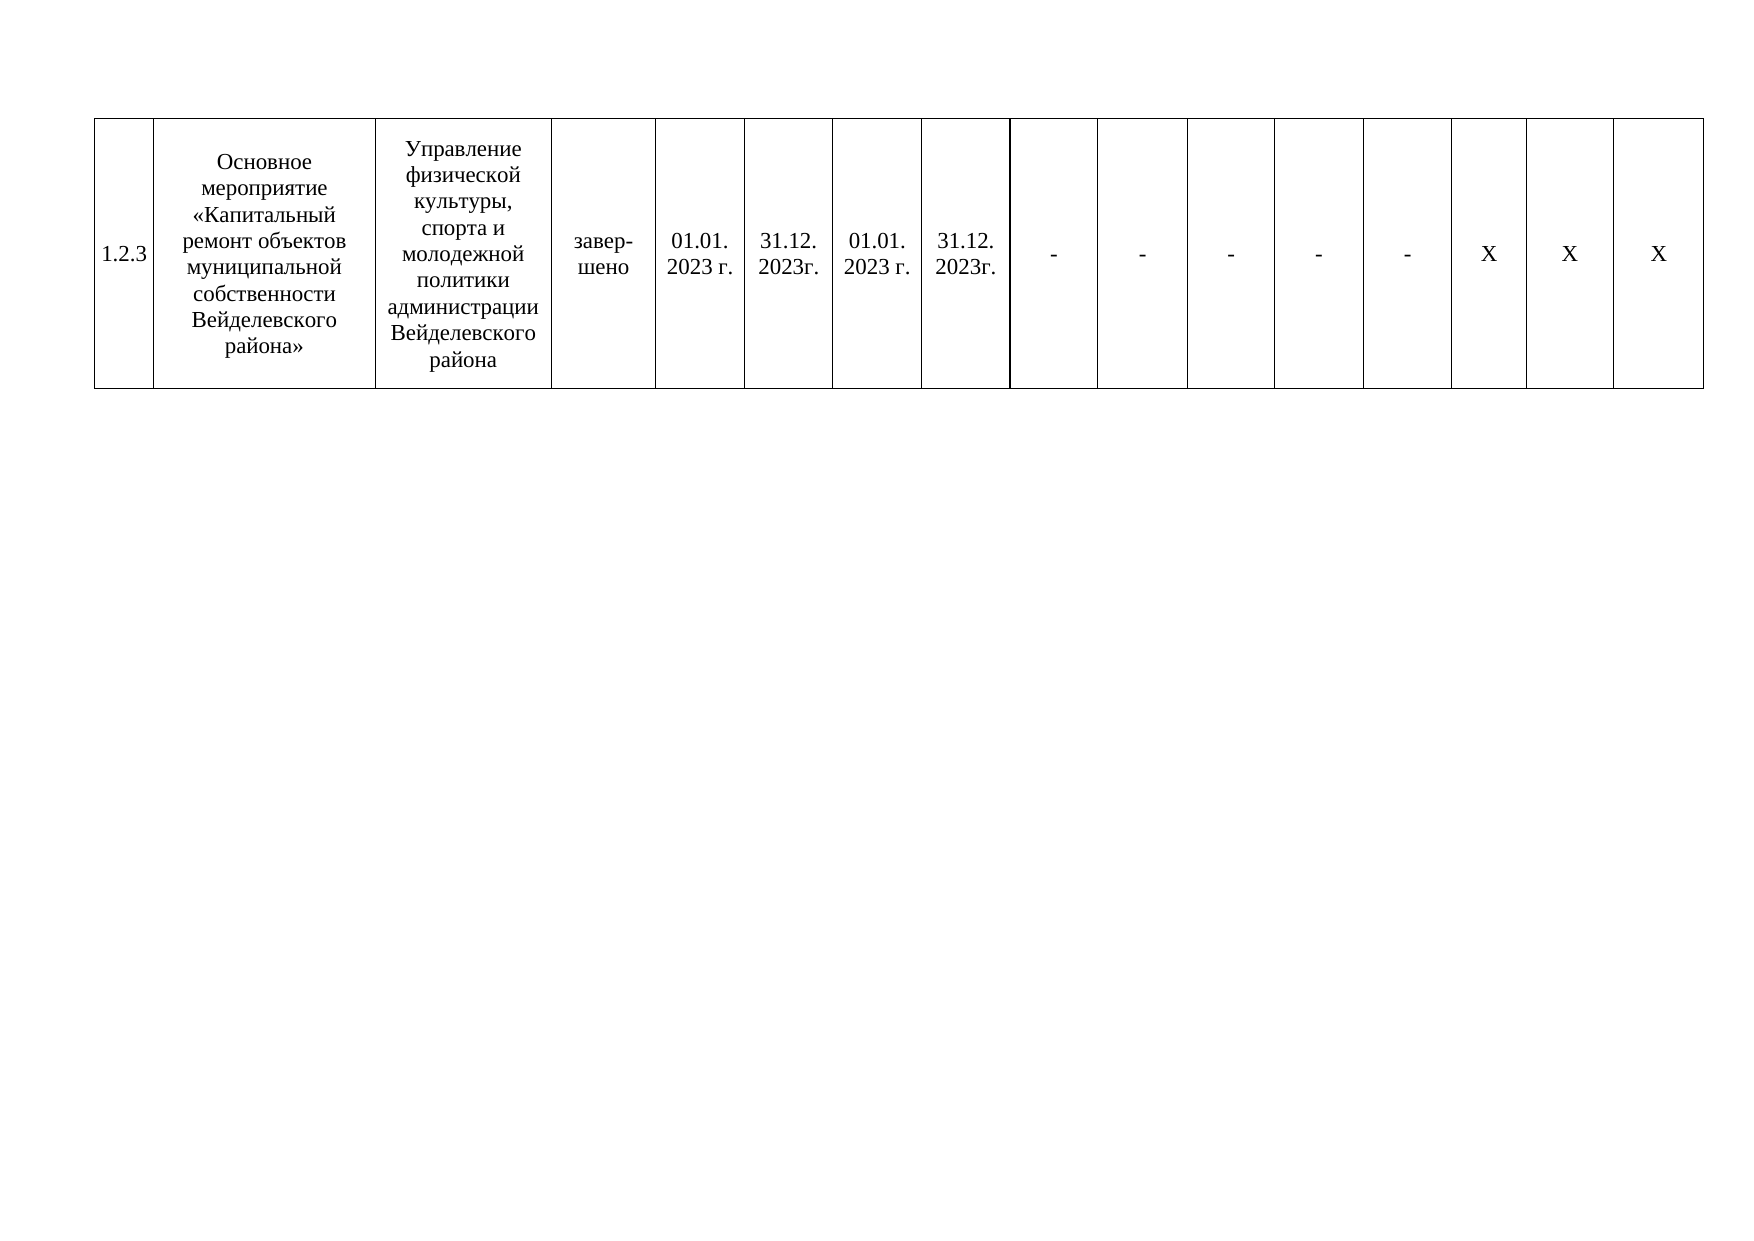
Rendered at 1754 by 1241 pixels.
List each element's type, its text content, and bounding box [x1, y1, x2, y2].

table_cell 01.01. 2023 г. [833, 119, 921, 388]
table_cell - [1188, 119, 1274, 388]
table_cell 31.12. 2023г. [745, 119, 832, 388]
table_cell - [1364, 119, 1451, 388]
table_cell 1.2.3 [95, 119, 153, 388]
table_cell - [1275, 119, 1363, 388]
table_cell Х [1452, 119, 1526, 388]
table_cell 31.12. 2023г. [922, 119, 1009, 388]
table_cell - [1098, 119, 1187, 388]
table_cell - [1011, 119, 1097, 388]
table_cell 01.01. 2023 г. [656, 119, 744, 388]
table_cell Управление физической культуры, спорта и молодежной политики администрации Вейделевского района [376, 119, 551, 388]
table_cell Основное мероприятие «Капитальный ремонт объектов муниципальной собственности Вейделевского района» [154, 119, 375, 388]
table_cell завер-шено [552, 119, 655, 388]
table_cell Х [1527, 119, 1613, 388]
table_cell Х [1614, 119, 1703, 388]
